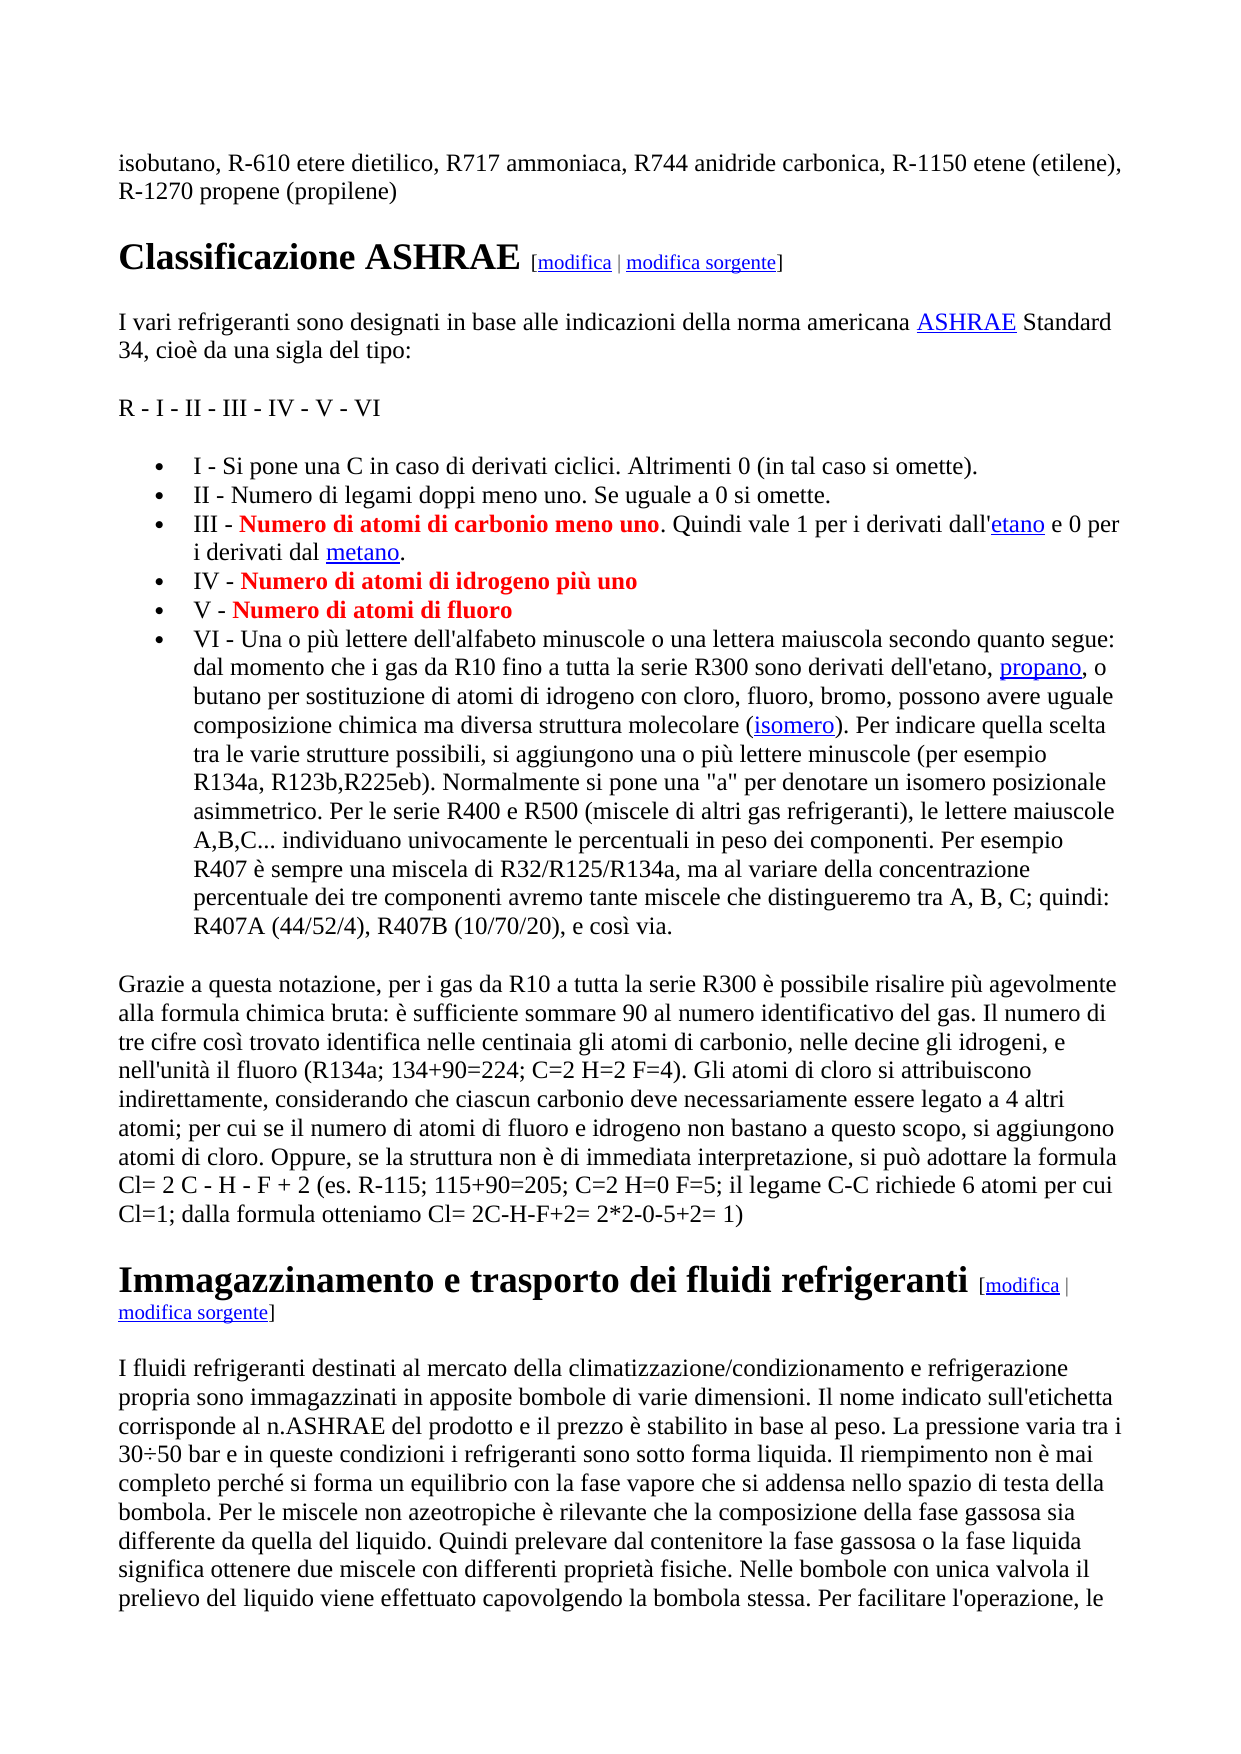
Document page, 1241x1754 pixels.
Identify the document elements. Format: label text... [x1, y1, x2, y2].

text Classificazione ASHRAE [modifica | modifica sorgente] [118, 234, 1122, 277]
list V - Numero di atomi di fluoro [156, 595, 1122, 624]
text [118, 148, 1122, 205]
list II - Numero di legami doppi meno uno. Se uguale a 0 si omette. [156, 480, 1122, 509]
list VI - Una o più lettere dell'alfabeto minuscole o una lettera maiuscola secondo quanto segue: dal momento che i gas da R10 fino a tutta la serie R300 sono derivati dell'etano, propano, o butano per sostituzione di atomi di idrogeno con cloro, fluoro, bromo, possono avere uguale composizione chimica ma diversa struttura molecolare (isomero). Per indicare quella scelta tra le varie strutture possibili, si aggiungono una o più lettere minuscole (per esempio R134a, R123b,R225eb). Normalmente si pone una "a" per denotare un isomero posizionale asimmetrico. Per le serie R400 e R500 (miscele di altri gas refrigeranti), le lettere maiuscole A,B,C... individuano univocamente le percentuali in peso dei componenti. Per esempio R407 è sempre una miscela di R32/R125/R134a, ma al variare della concentrazione percentuale dei tre componenti avremo tante miscele che distingueremo tra A, B, C; quindi: R407A (44/52/4), R407B (10/70/20), e così via. [156, 624, 1122, 940]
text I vari refrigeranti sono designati in base alle indicazioni della norma americana ASHRAE Standard 34, cioè da una sigla del tipo: [118, 307, 1122, 364]
text Immagazzinamento e trasporto dei fluidi refrigeranti [modifica | modifica sorgente] [118, 1257, 1122, 1324]
list III - Numero di atomi di carbonio meno uno. Quindi vale 1 per i derivati dall'etano e 0 per i derivati dal metano. [156, 509, 1122, 566]
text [118, 1353, 1122, 1612]
text Grazie a questa notazione, per i gas da R10 a tutta la serie R300 è possibile risalire più agevolmente alla formula chimica bruta: è sufficiente sommare 90 al numero identificativo del gas. Il numero di tre cifre così trovato identifica nelle centinaia gli atomi di carbonio, nelle decine gli idrogeni, e nell'unità il fluoro (R134a; 134+90=224; C=2 H=2 F=4). Gli atomi di cloro si attribuiscono indirettamente, considerando che ciascun carbonio deve necessariamente essere legato a 4 altri atomi; per cui se il numero di atomi di fluoro e idrogeno non bastano a questo scopo, si aggiungono atomi di cloro. Oppure, se la struttura non è di immediata interpretazione, si può adottare la formula Cl= 2 C - H - F + 2 (es. R-115; 115+90=205; C=2 H=0 F=5; il legame C-C richiede 6 atomi per cui Cl=1; dalla formula otteniamo Cl= 2C-H-F+2= 2*2-0-5+2= 1) [118, 969, 1122, 1228]
text R - I - II - III - IV - V - VI [118, 393, 1122, 422]
list IV - Numero di atomi di idrogeno più uno [156, 566, 1122, 595]
list I - Si pone una C in caso di derivati ciclici. Altrimenti 0 (in tal caso si omette). [156, 451, 1122, 480]
